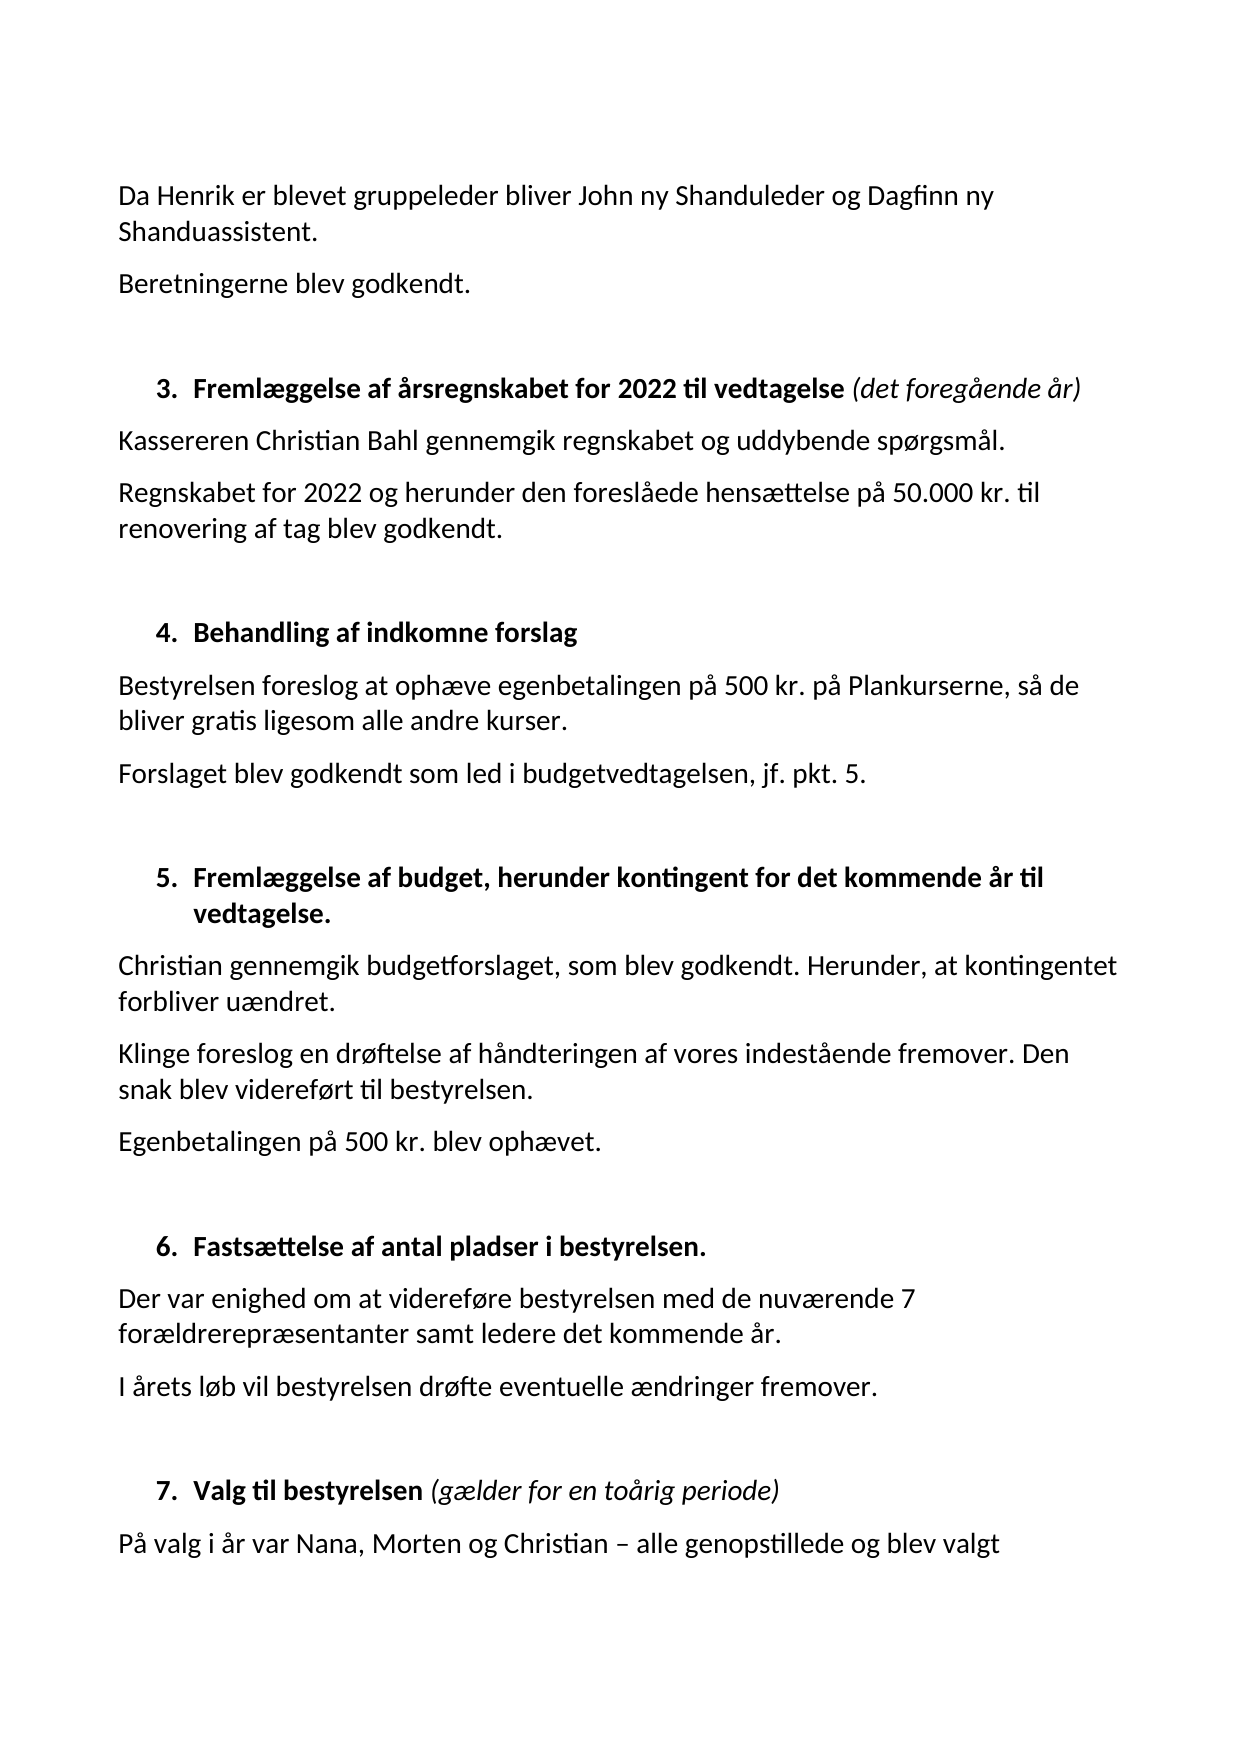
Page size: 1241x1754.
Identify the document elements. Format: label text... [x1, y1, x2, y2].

text Beretningerne blev godkendt. [118, 265, 1122, 301]
list Fremlæggelse af budget, herunder kontingent for det kommende år til vedtagelse. [156, 859, 1122, 931]
text Der var enighed om at videreføre bestyrelsen med de nuværende 7 forældrerepræsentanter samt ledere det kommende år. [118, 1280, 1122, 1351]
text Egenbetalingen på 500 kr. blev ophævet. [118, 1123, 1122, 1159]
text Forslaget blev godkendt som led i budgetvedtagelsen, jf. pkt. 5. [118, 755, 1122, 790]
text Kassereren Christian Bahl gennemgik regnskabet og uddybende spørgsmål. [118, 422, 1122, 458]
text Klinge foreslog en drøftelse af håndteringen af vores indestående fremover. Den snak blev videreført til bestyrelsen. [118, 1035, 1122, 1106]
text Regnskabet for 2022 og herunder den foreslåede hensættelse på 50.000 kr. til renovering af tag blev godkendt. [118, 474, 1122, 546]
text Da Henrik er blevet gruppeleder bliver John ny Shanduleder og Dagfinn ny Shanduassistent. [118, 177, 1122, 248]
list Fastsættelse af antal pladser i bestyrelsen. [156, 1228, 1122, 1263]
list Behandling af indkomne forslag [156, 614, 1122, 650]
list Fremlæggelse af årsregnskabet for 2022 til vedtagelse (det foregående år) [156, 370, 1122, 405]
text På valg i år var Nana, Morten og Christian – alle genopstillede og blev valgt [118, 1525, 1122, 1560]
list Valg til bestyrelsen (gælder for en toårig periode) [156, 1472, 1122, 1508]
text Bestyrelsen foreslog at ophæve egenbetalingen på 500 kr. på Plankurserne, så de bliver gratis ligesom alle andre kurser. [118, 667, 1122, 738]
text Christian gennemgik budgetforslaget, som blev godkendt. Herunder, at kontingentet forbliver uændret. [118, 947, 1122, 1018]
text I årets løb vil bestyrelsen drøfte eventuelle ændringer fremover. [118, 1368, 1122, 1403]
